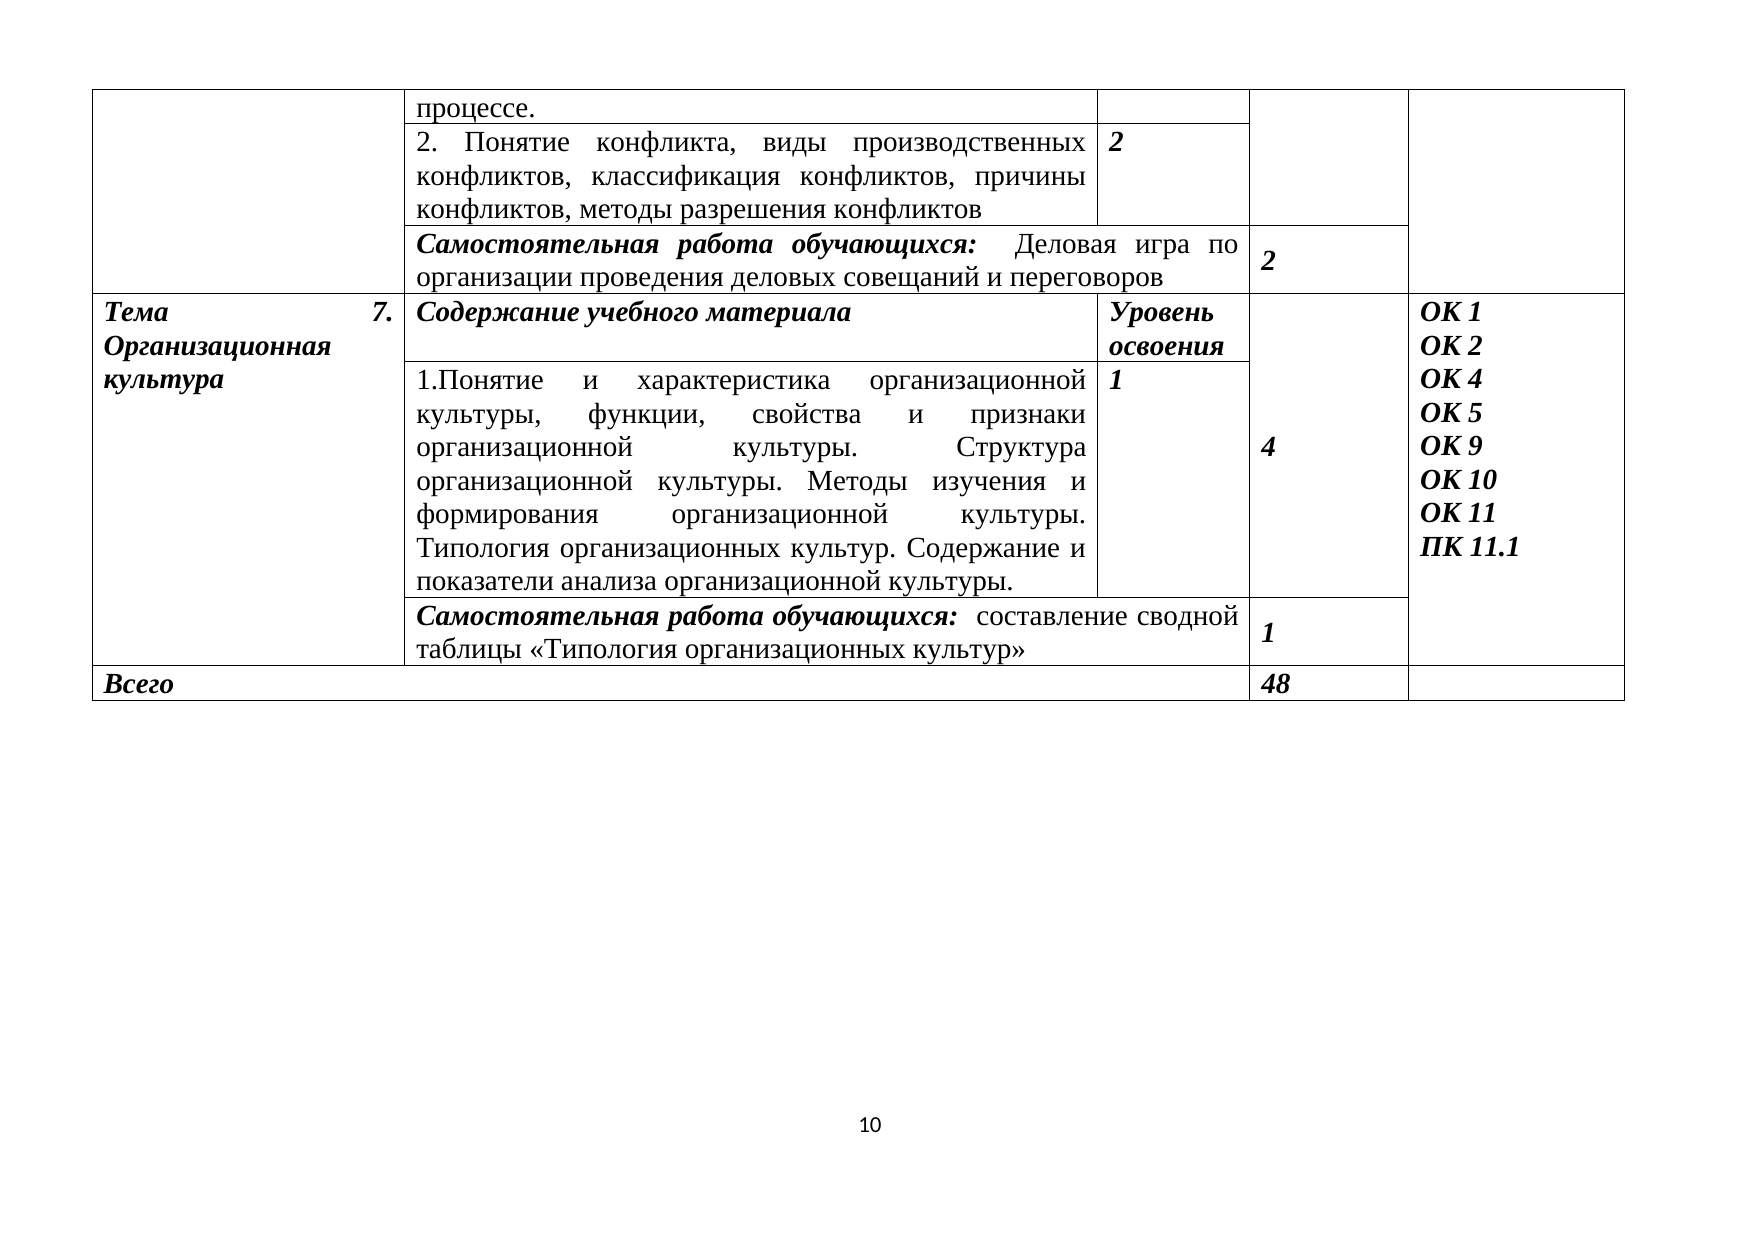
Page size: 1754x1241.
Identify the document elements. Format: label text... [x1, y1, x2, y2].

table_cell Самостоятельная работа обучающихся: Деловая игра по организации проведения деловых совещаний и переговоров [405, 226, 1249, 293]
table_cell Тема 7. Организационная культура [93, 294, 404, 665]
table_cell 2 [1250, 226, 1408, 293]
table_cell 1 [1098, 362, 1249, 597]
table_cell 2 [1098, 124, 1249, 225]
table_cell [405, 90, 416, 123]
table_cell 1 [1250, 598, 1408, 665]
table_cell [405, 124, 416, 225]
table_cell 2. Понятие конфликта, виды производственных конфликтов, классификация конфликтов, причины конфликтов, методы разрешения конфликтов [982, 124, 1097, 225]
table_cell Содержание учебного материала [405, 294, 1097, 361]
table_cell 2 [1098, 90, 1249, 123]
table_cell Уровень освоения [1098, 294, 1249, 361]
table_cell Всего [93, 666, 1249, 700]
table_cell 4 [1250, 294, 1408, 597]
table_cell 1.Понятие и характеристика организационной культуры, функции, свойства и признаки организационной культуры. Структура организационной культуры. Методы изучения и формирования организационной культуры. Типология организационных культур. Содержание и показатели анализа организационной культуры. [405, 362, 1097, 597]
table_cell 48 [1250, 666, 1408, 700]
table_cell ОК 1 ОК 2 ОК 4 ОК 5 ОК 9 ОК 10 ОК 11 ПК 11.1 [1409, 294, 1624, 665]
table_cell Самостоятельная работа обучающихся: составление сводной таблицы «Типология организационных культур» [405, 598, 1249, 665]
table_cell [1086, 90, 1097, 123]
table_cell [1409, 666, 1624, 700]
